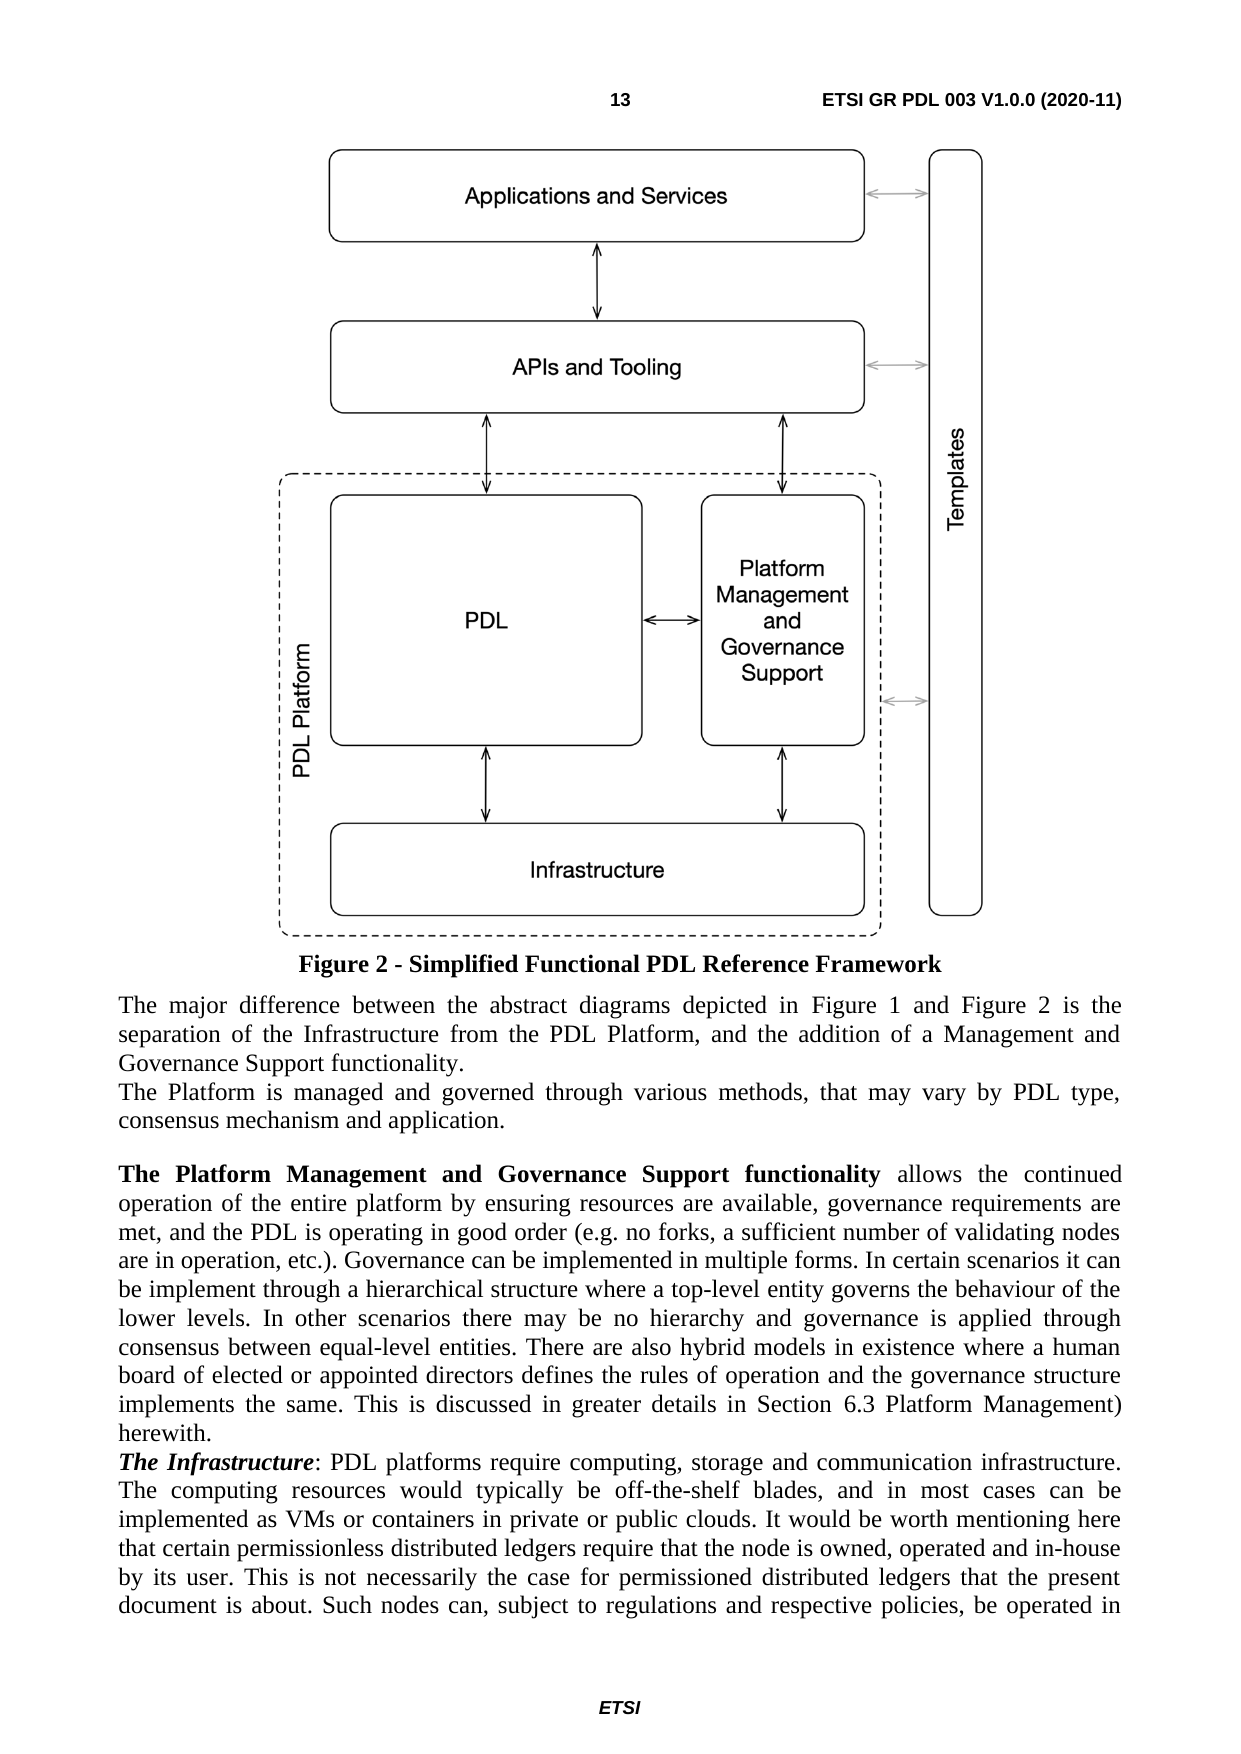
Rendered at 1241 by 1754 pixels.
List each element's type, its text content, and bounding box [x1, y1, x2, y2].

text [118, 1447, 1122, 1619]
picture [226, 147, 1014, 937]
text The major difference between the abstract diagrams depicted in Figure 1 and Figure 2 is the separation of the Infrastructure from the PDL Platform, and the addition of a Management and Governance Support functionality. [118, 990, 1122, 1077]
text The Platform is managed and governed through various methods, that may vary by PDL type, consensus mechanism and application. [118, 1077, 1122, 1134]
text Figure 2 - Simplified Functional PDL Reference Framework [118, 949, 1122, 978]
text The Platform Management and Governance Support functionality allows the continued operation of the entire platform by ensuring resources are available, governance requirements are met, and the PDL is operating in good order (e.g. no forks, a sufficient number of validating nodes are in operation, etc.). Governance can be implemented in multiple forms. In certain scenarios it can be implement through a hierarchical structure where a top-level entity governs the behaviour of the lower levels. In other scenarios there may be no hierarchy and governance is applied through consensus between equal-level entities. There are also hybrid models in existence where a human board of elected or appointed directors defines the rules of operation and the governance structure implements the same. This is discussed in greater details in Section 6.3 (Platform Management) herewith. [118, 1159, 1122, 1447]
